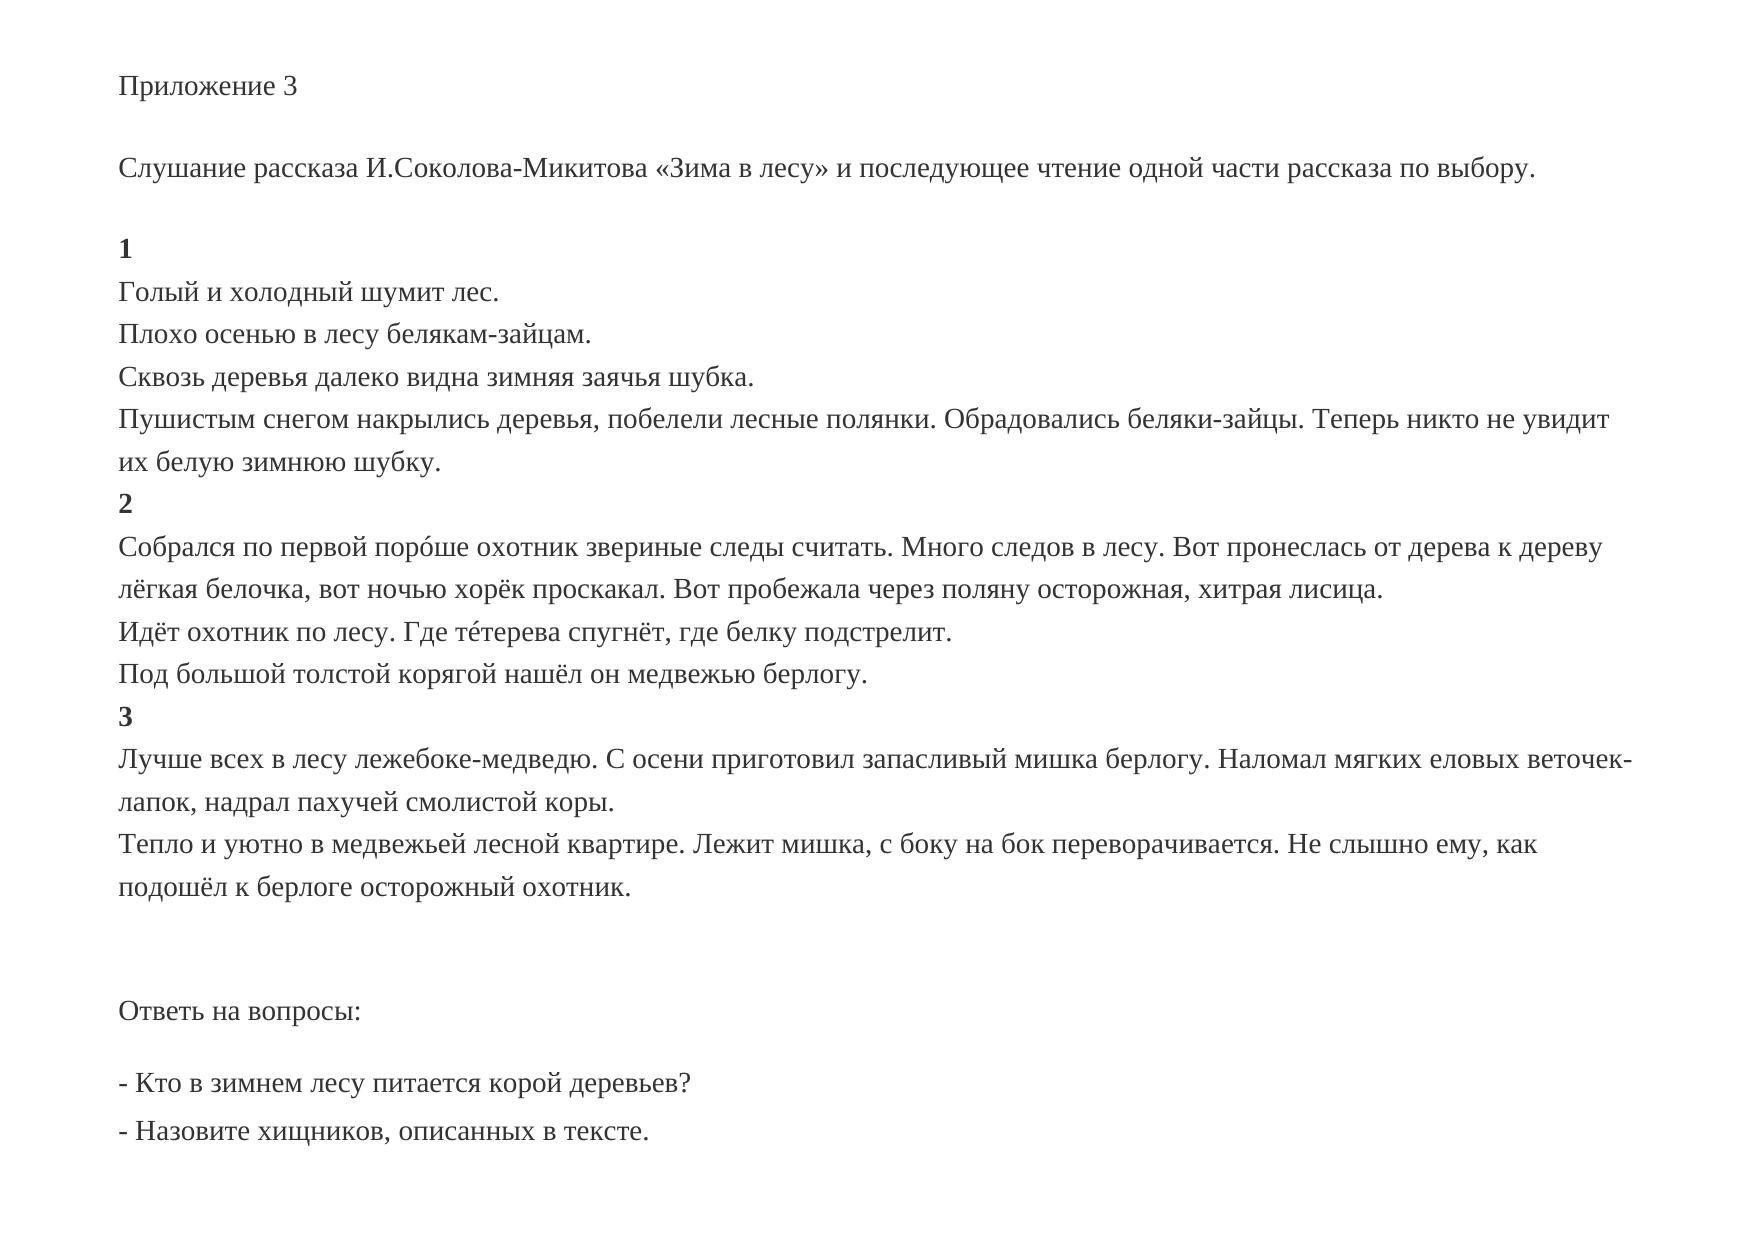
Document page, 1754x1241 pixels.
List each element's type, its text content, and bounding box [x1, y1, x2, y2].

text Лучше всех в лесу лежебоке-медведю. С осени приготовил запасливый мишка берлогу. Наломал мягких еловых веточек-лапок, надрал пахучей смолистой коры. [118, 732, 1636, 817]
text Ответь на вопросы: [118, 984, 1636, 1026]
text Слушание рассказа И.Соколова-Микитова «Зима в лесу» и последующее чтение одной части рассказа по выбору. [118, 141, 1636, 183]
text Голый и холодный шумит лес. [118, 265, 1636, 307]
text Плохо осенью в лесу белякам-зайцам. [118, 307, 1636, 350]
text Идёт охотник по лесу. Где тéтерева спугнёт, где белку подстрелит. [118, 605, 1636, 647]
text Приложение 3 [118, 59, 1636, 102]
text Под большой толстой корягой нашёл он медвежью берлогу. [118, 647, 1636, 690]
text Сквозь деревья далеко видна зимняя заячья шубка. [118, 350, 1636, 392]
text Пушистым снегом накрылись деревья, побелели лесные полянки. Обрадовались беляки-зайцы. Теперь никто не увидит их белую зимнюю шубку. [118, 392, 1636, 477]
text - Кто в зимнем лесу питается корой деревьев? [118, 1065, 1636, 1099]
text 1 [118, 222, 1636, 265]
text Тепло и уютно в медвежьей лесной квартире. Лежит мишка, с боку на бок переворачивается. Не слышно ему, как подошёл к берлоге осторожный охотник. [118, 817, 1636, 902]
text Собрался по первой порóше охотник звериные следы считать. Много следов в лесу. Вот пронеслась от дерева к дереву лёгкая белочка, вот ночью хорёк проскакал. Вот пробежала через поляну осторожная, хитрая лисица. [118, 520, 1636, 605]
text - Назовите хищников, описанных в тексте. [118, 1113, 1636, 1147]
text 2 [118, 477, 1636, 520]
text 3 [118, 690, 1636, 732]
